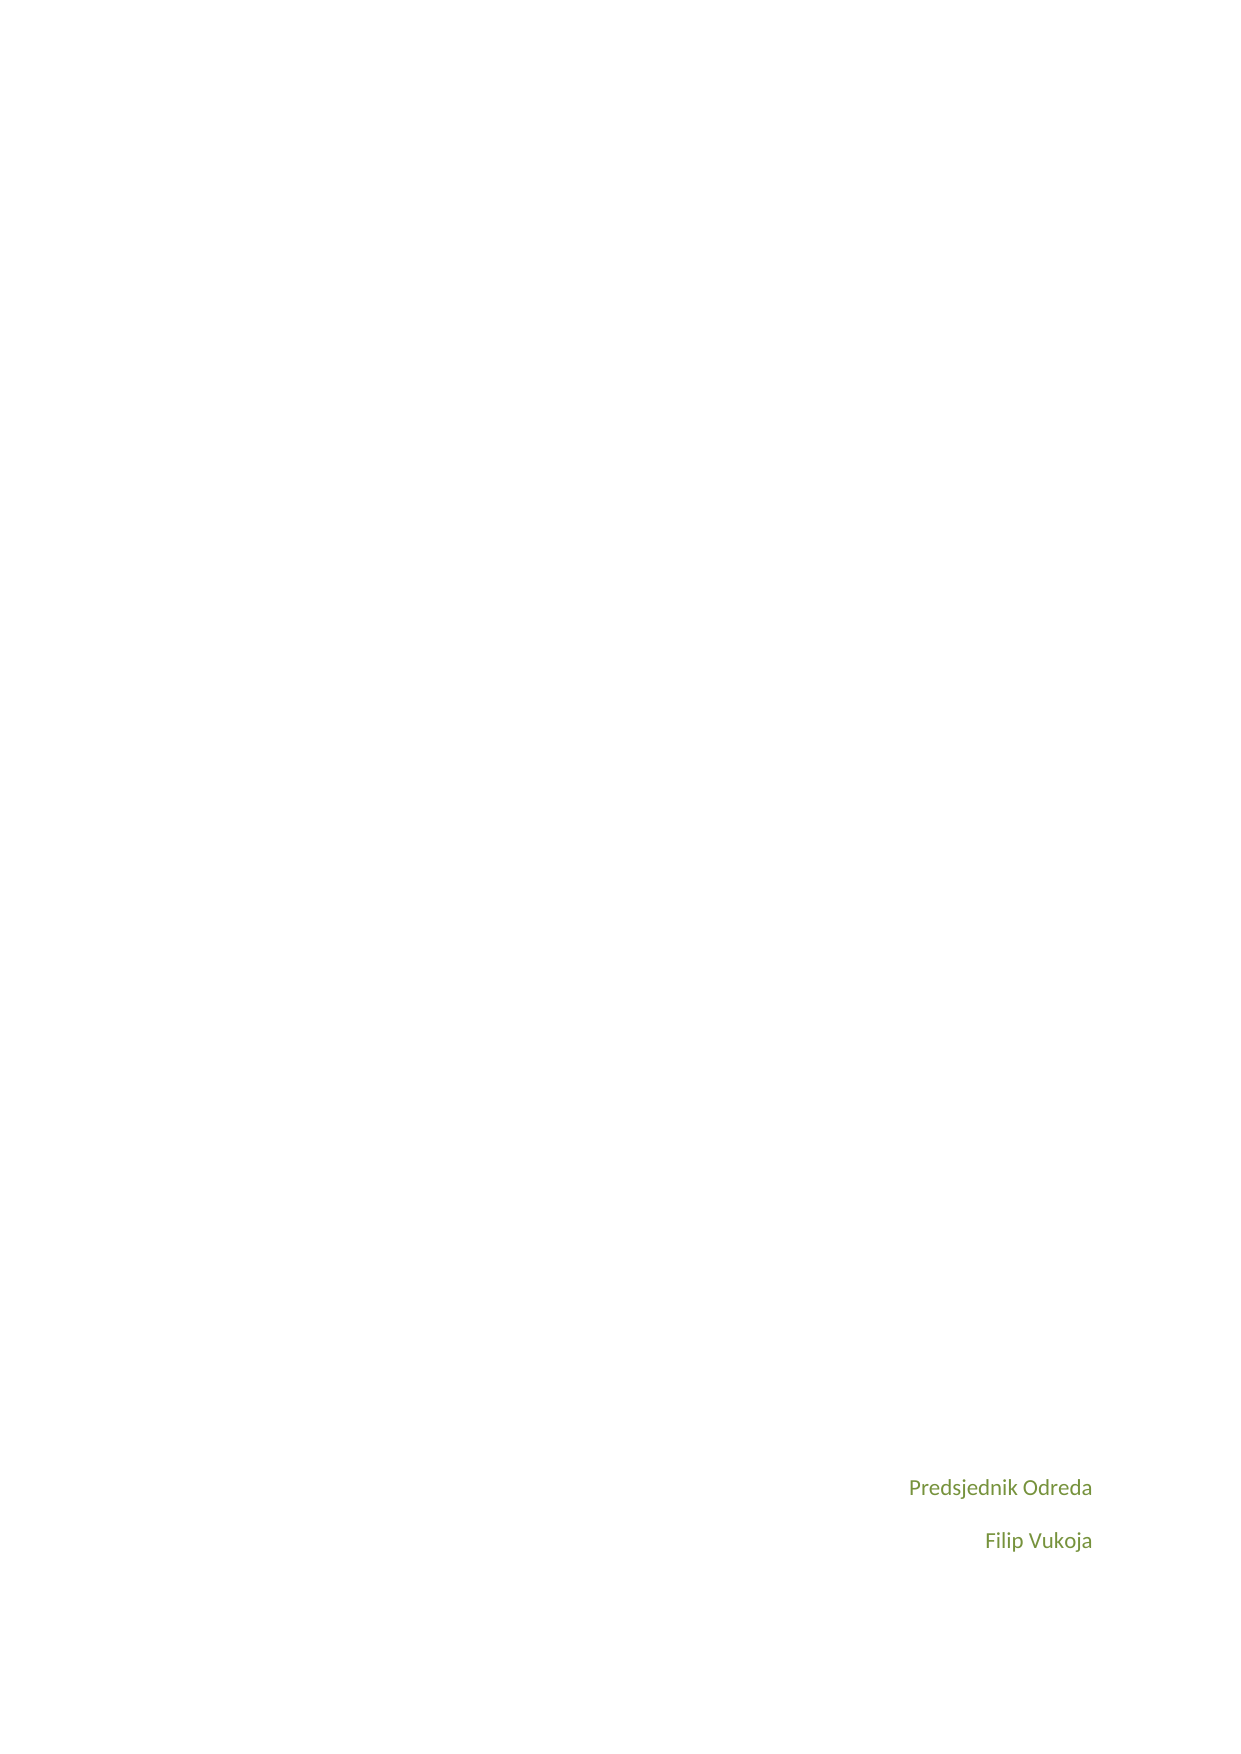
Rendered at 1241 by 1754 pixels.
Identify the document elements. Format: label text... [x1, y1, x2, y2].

text Filip Vukoja [148, 1526, 1093, 1554]
text Predsjednik Odreda [148, 1473, 1093, 1501]
